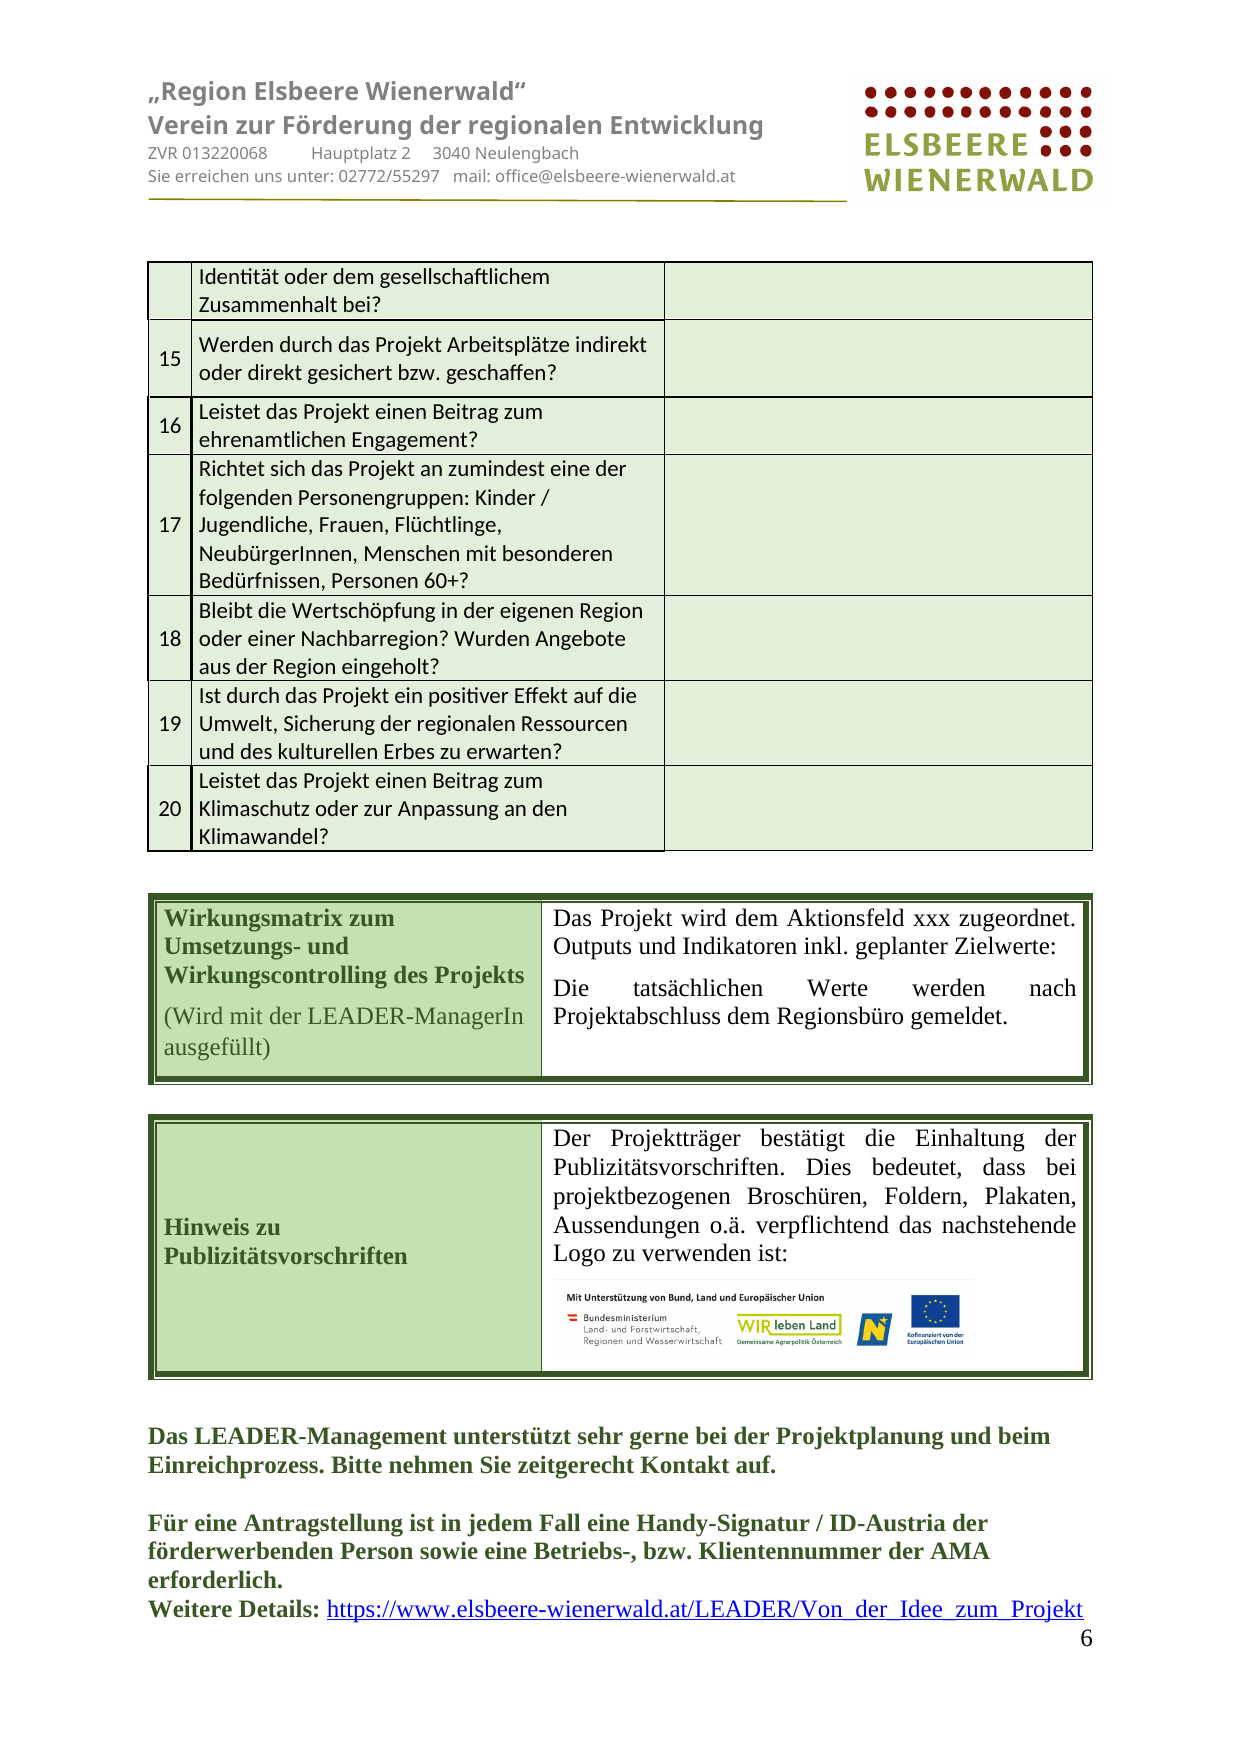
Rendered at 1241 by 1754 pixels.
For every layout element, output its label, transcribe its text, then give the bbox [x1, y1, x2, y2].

table_header Das Projekt wird dem Aktionsfeld xxx zugeordnet. Outputs und Indikatoren inkl. geplanter Zielwerte: Die tatsächlichen Werte werden nach Projektabschluss dem Regionsbüro gemeldet. [542, 903, 1083, 1076]
table_cell 17 [149, 455, 190, 595]
table_cell [665, 455, 1092, 595]
table_header Hinweis zu Publizitätsvorschriften [157, 1124, 541, 1371]
table_cell [665, 398, 1092, 453]
table_cell [665, 766, 1092, 850]
picture [552, 1279, 974, 1359]
table_cell Ist durch das Projekt ein positiver Effekt auf die Umwelt, Sicherung der regionalen Ressourcen und des kulturellen Erbes zu erwarten? [192, 681, 664, 765]
table_cell Trägt das Projekt zur Stärkung der regionalen Identität oder dem gesellschaftlichem Zusammenhalt bei? [192, 263, 664, 318]
table_cell Werden durch das Projekt Arbeitsplätze indirekt oder direkt gesichert bzw. geschaffen? [192, 321, 664, 396]
picture [846, 72, 1111, 206]
table_cell 19 [149, 681, 191, 765]
text Das LEADER-Management unterstützt sehr gerne bei der Projektplanung und beim Einreichprozess. Bitte nehmen Sie zeitgerecht Kontakt auf. [148, 1421, 1093, 1479]
table_cell 15 [149, 320, 191, 396]
table_cell 16 [149, 397, 190, 453]
table_cell [665, 596, 1092, 680]
table_header Der Projektträger bestätigt die Einhaltung der Publizitätsvorschriften. Dies bedeutet, dass bei projektbezogenen Broschüren, Foldern, Plakaten, Aussendungen o.ä. verpflichtend das nachstehende Logo zu verwenden ist: [542, 1124, 1083, 1371]
table_cell Leistet das Projekt einen Beitrag zum ehrenamtlichen Engagement? [193, 398, 664, 453]
table_cell [665, 263, 1092, 318]
table_cell 20 [149, 766, 190, 850]
table_cell Leistet das Projekt einen Beitrag zum Klimaschutz oder zur Anpassung an den Klimawandel? [193, 766, 664, 850]
text Weitere Details: https://www.elsbeere-wienerwald.at/LEADER/Von_der_Idee_zum_Projekt [148, 1594, 1093, 1623]
table_header Wirkungsmatrix zum Umsetzungs- und Wirkungscontrolling des Projekts (Wird mit der LEADER-ManagerIn ausgefüllt) [157, 903, 541, 1076]
table_cell [665, 681, 1092, 765]
table_cell Bleibt die Wertschöpfung in der eigenen Region oder einer Nachbarregion? Wurden Angebote aus der Region eingeholt? [193, 596, 664, 680]
table_cell [665, 320, 1092, 396]
text Für eine Antragstellung ist in jedem Fall eine Handy-Signatur / ID-Austria der förderwerbenden Person sowie eine Betriebs-, bzw. Klientennummer der AMA erforderlich. [148, 1508, 1093, 1594]
table_cell 18 [149, 596, 190, 680]
table_cell Richtet sich das Projekt an zumindest eine der folgenden Personengruppen: Kinder / Jugendliche, Frauen, Flüchtlinge, NeubürgerInnen, Menschen mit besonderen Bedürfnissen, Personen 60+? [193, 455, 664, 595]
table_cell 14 [149, 263, 191, 318]
